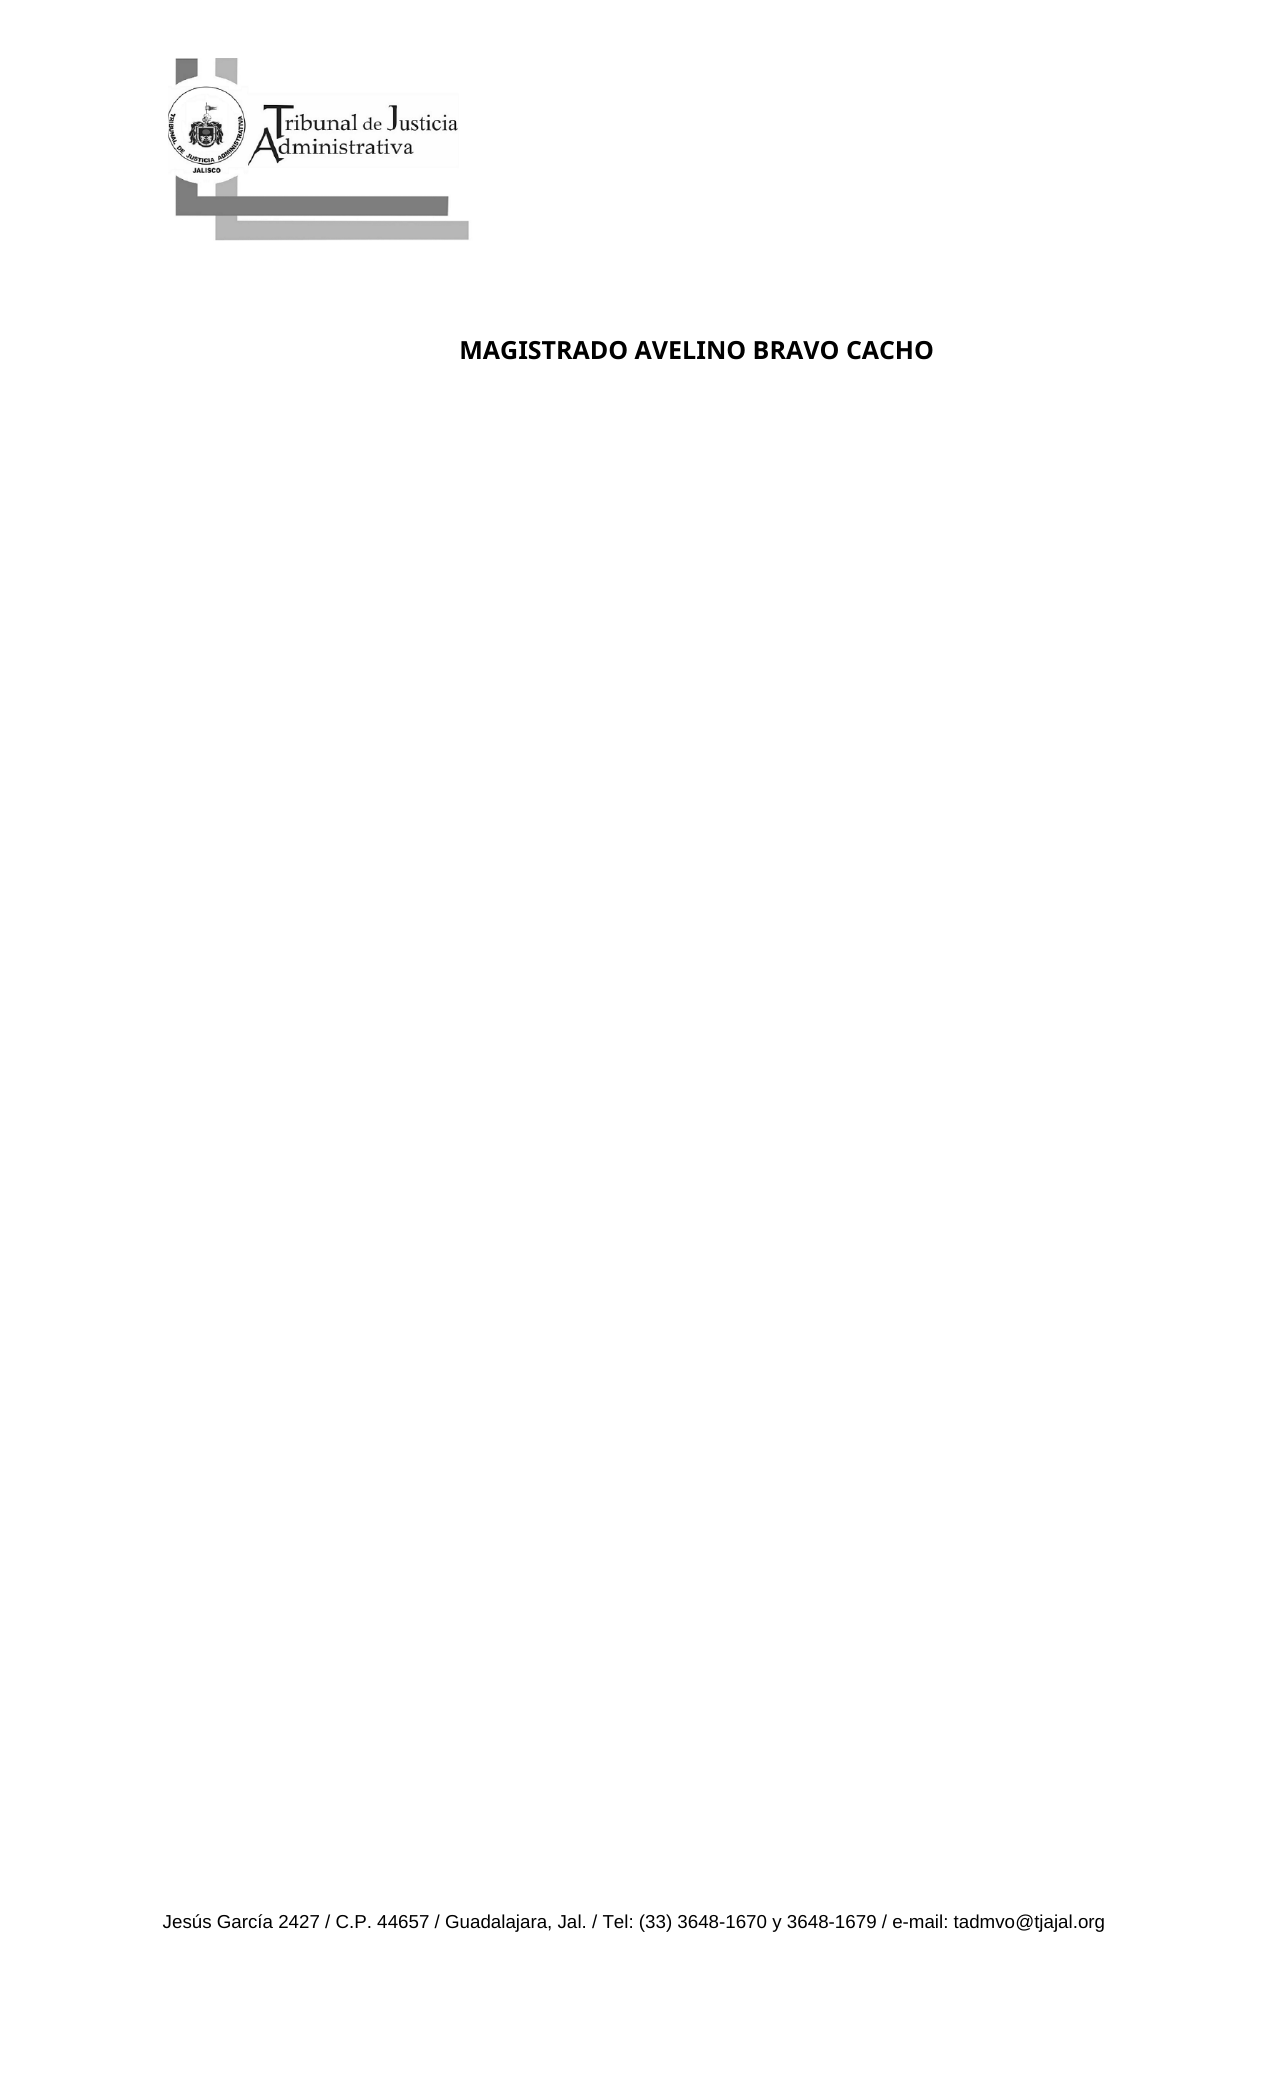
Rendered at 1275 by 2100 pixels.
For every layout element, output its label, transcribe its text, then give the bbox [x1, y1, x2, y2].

text MAGISTRADO AVELINO BRAVO CACHO [207, 332, 1186, 367]
